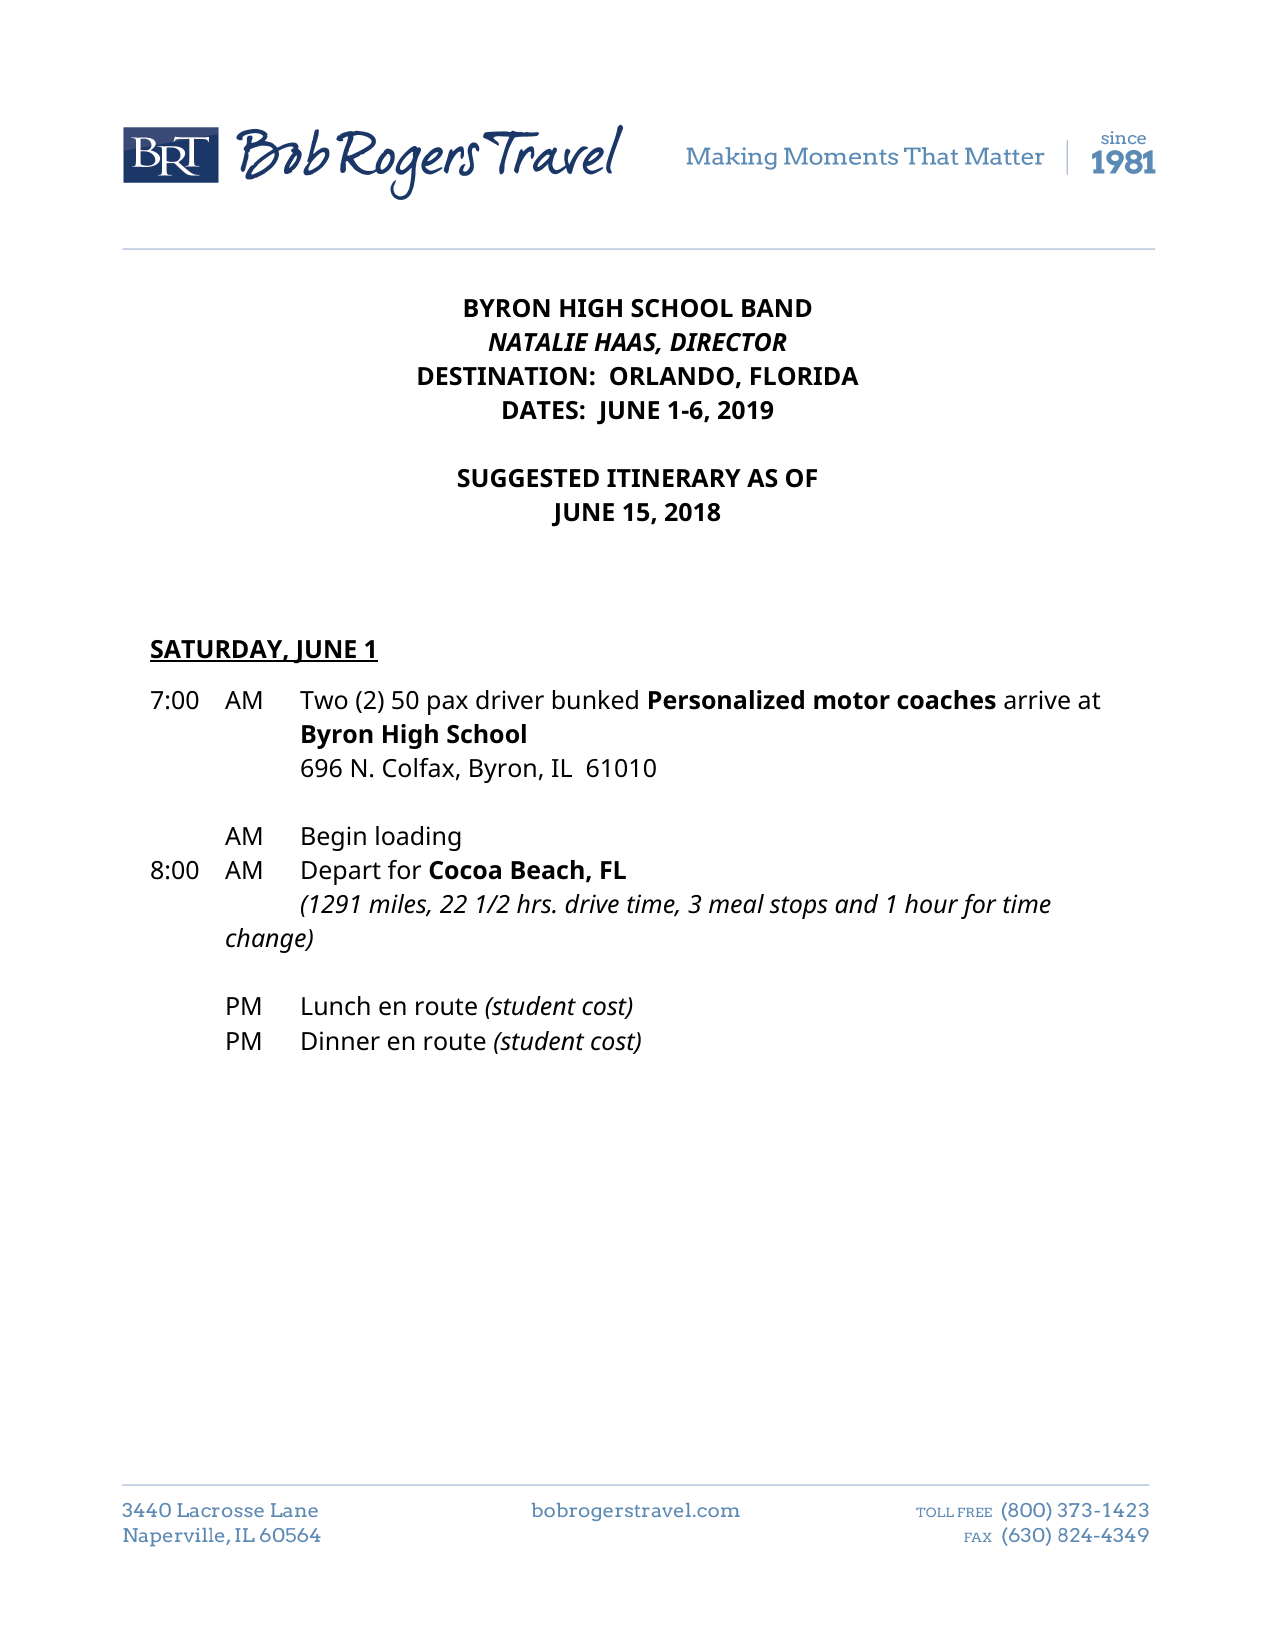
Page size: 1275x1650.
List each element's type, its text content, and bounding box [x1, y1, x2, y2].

text NATALIE HAAS, DIRECTOR [150, 325, 1125, 359]
text 8:00 AM Depart for Cocoa Beach, FL [150, 853, 1125, 887]
text BYRON HIGH SCHOOL BAND [150, 291, 1125, 325]
text PM Dinner en route (student cost) [150, 1023, 1125, 1057]
text (1291 miles, 22 1/2 hrs. drive time, 3 meal stops and 1 hour for time change) [225, 887, 1125, 955]
text DATES: JUNE 1-6, 2019 [150, 393, 1125, 427]
text 696 N. Colfax, Byron, IL 61010 [150, 751, 1125, 785]
text SATURDAY, JUNE 1 [150, 631, 1125, 665]
text Byron High School [225, 717, 1125, 751]
text PM Lunch en route (student cost) [150, 989, 1125, 1023]
text 7:00 AM Two (2) 50 pax driver bunked Personalized motor coaches arrive at [150, 682, 1125, 717]
picture [0, 0, 1275, 262]
text AM Begin loading [150, 819, 1125, 853]
text DESTINATION: ORLANDO, FLORIDA [150, 359, 1125, 393]
text JUNE 15, 2018 [150, 495, 1125, 529]
picture [0, 1462, 1272, 1650]
text SUGGESTED ITINERARY AS OF [150, 461, 1125, 495]
